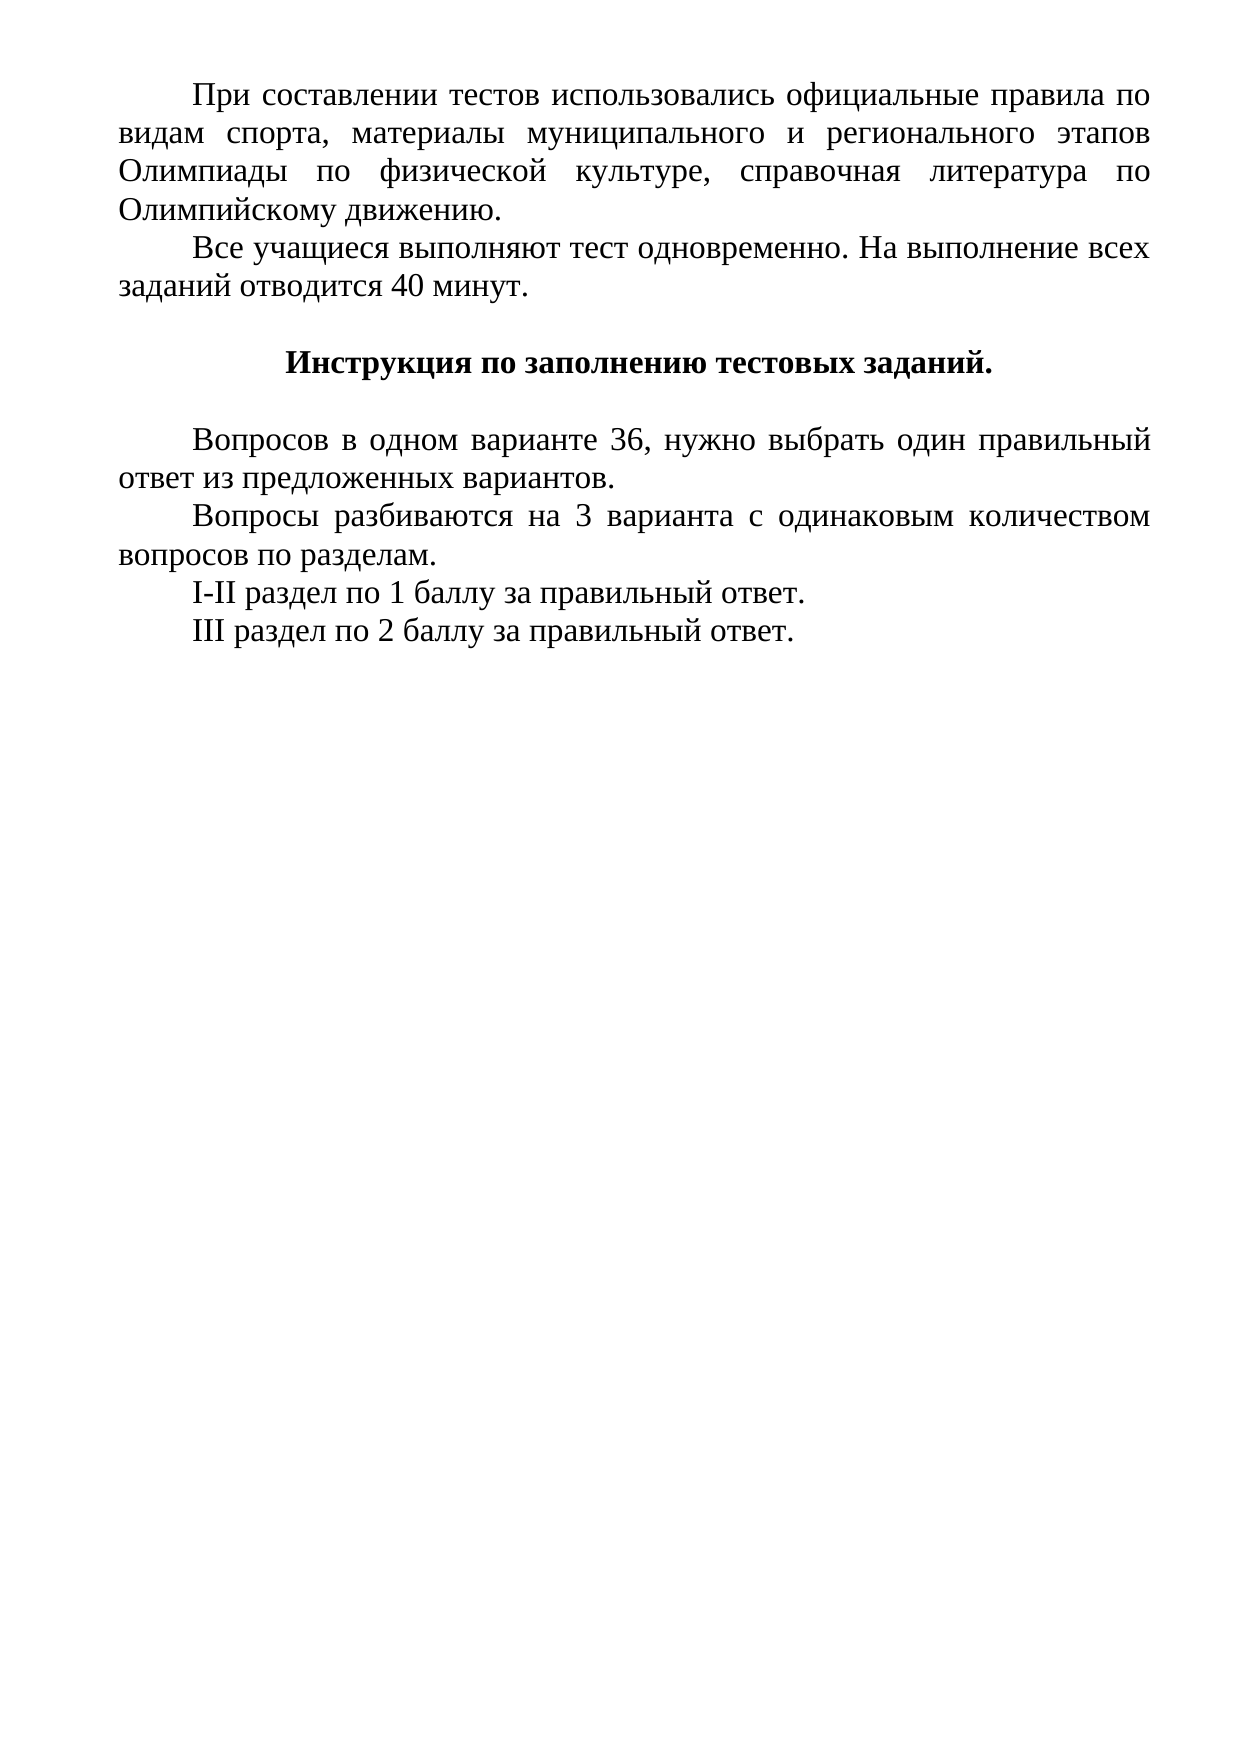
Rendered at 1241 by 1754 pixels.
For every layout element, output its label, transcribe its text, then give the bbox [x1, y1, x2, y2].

text Вопросы разбиваются на 3 варианта с одинаковым количеством вопросов по разделам. [118, 496, 1152, 572]
text Вопросов в одном варианте 36, нужно выбрать один правильный ответ из предложенных вариантов. [118, 419, 1152, 496]
text Все учащиеся выполняют тест одновременно. На выполнение всех заданий отводится 40 минут. [118, 227, 1152, 304]
text I-II раздел по 1 баллу за правильный ответ. [118, 572, 1152, 611]
text III раздел по 2 баллу за правильный ответ. [118, 611, 1152, 649]
text При составлении тестов использовались официальные правила по видам спорта, материалы муниципального и регионального этапов Олимпиады по физической культуре, справочная литература по Олимпийскому движению. [118, 74, 1152, 227]
text Инструкция по заполнению тестовых заданий. [118, 342, 1152, 381]
